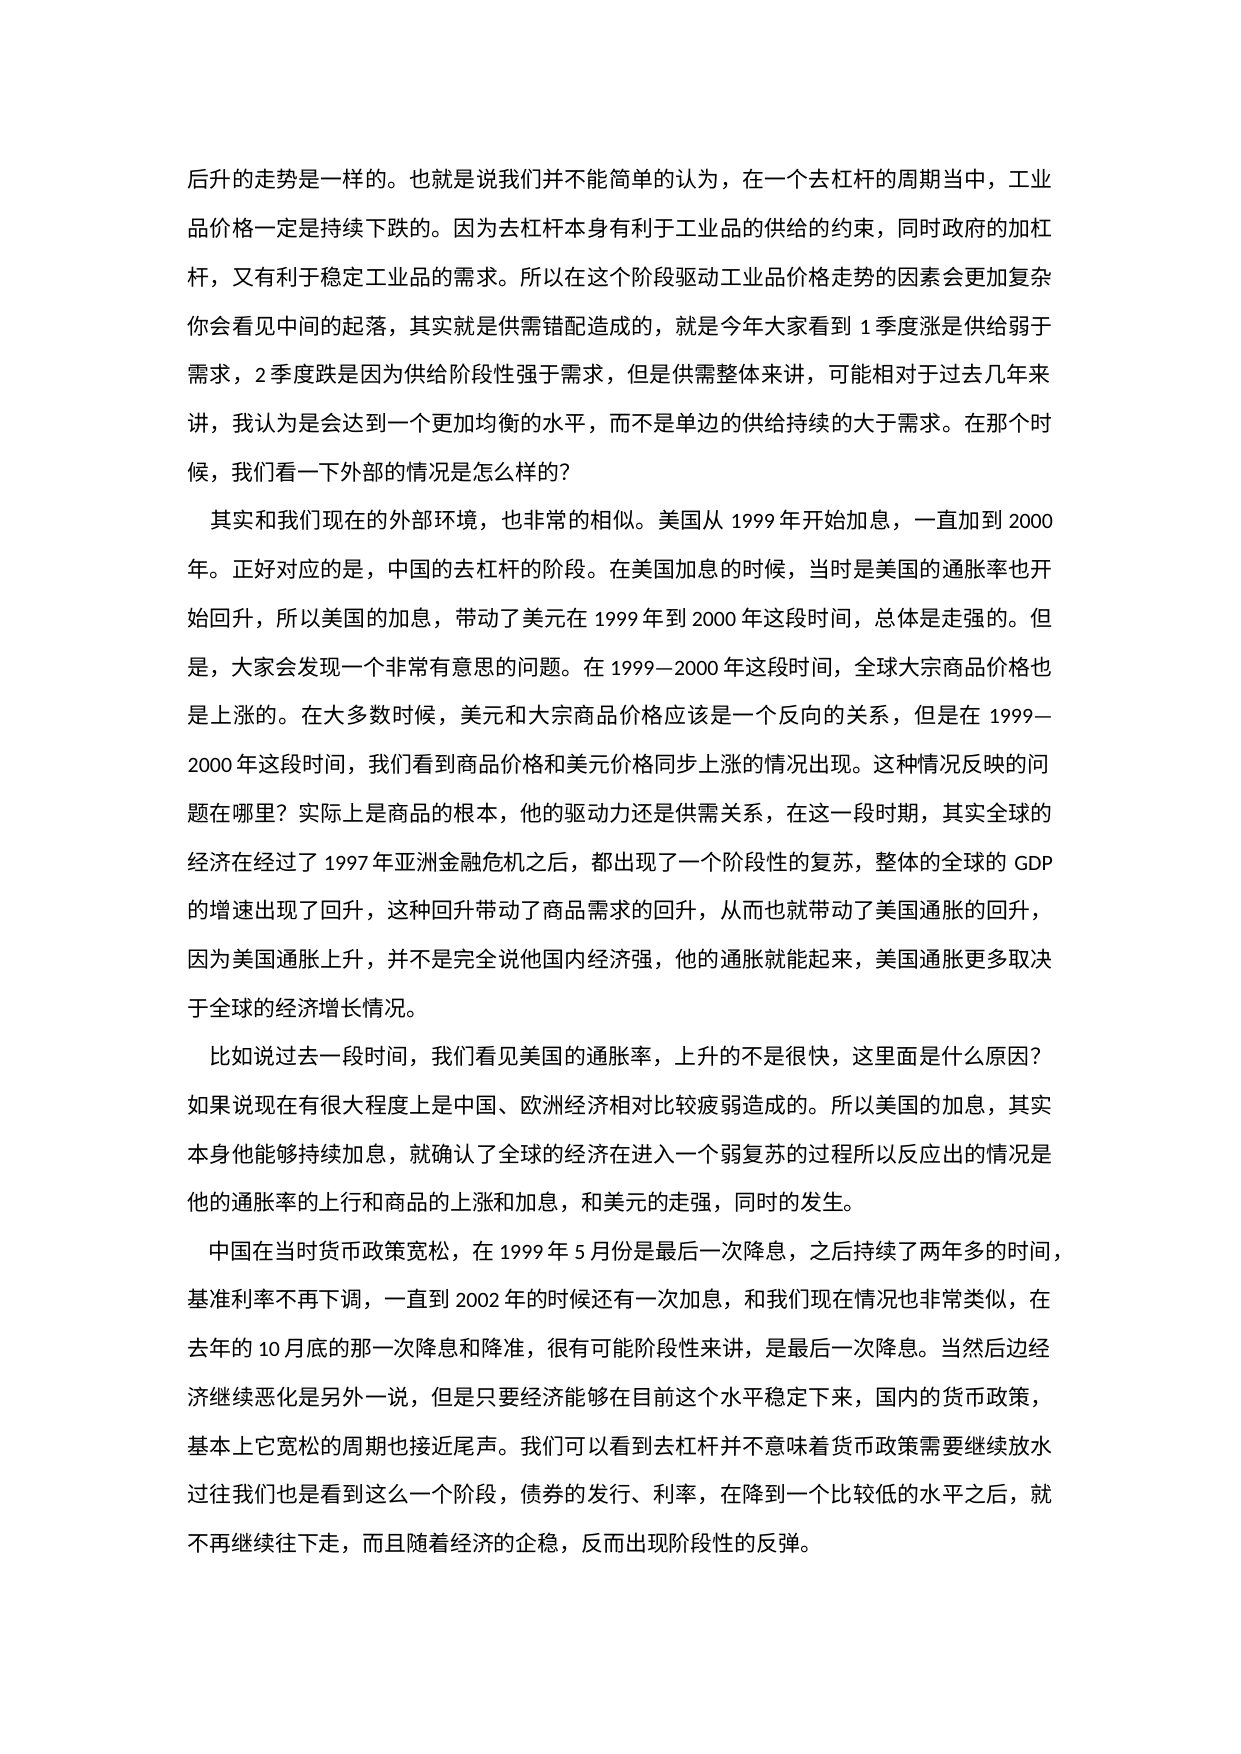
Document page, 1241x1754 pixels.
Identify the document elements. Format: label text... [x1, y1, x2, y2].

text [187, 162, 1053, 487]
text 比如说过去一段时间，我们看见美国的通胀率，上升的不是很快，这里面是什么原因？如果说现在有很大程度上是中国、欧洲经济相对比较疲弱造成的。所以美国的加息，其实本身他能够持续加息，就确认了全球的经济在进入一个弱复苏的过程所以反应出的情况是，他的通胀率的上行和商品的上涨和加息，和美元的走强，同时的发生。 [187, 1039, 1053, 1217]
text 其实和我们现在的外部环境，也非常的相似。美国从1999年开始加息，一直加到2000年。正好对应的是，中国的去杠杆的阶段。在美国加息的时候，当时是美国的通胀率也开始回升，所以美国的加息，带动了美元在1999年到2000年这段时间，总体是走强的。但是，大家会发现一个非常有意思的问题。在1999—2000年这段时间，全球大宗商品价格也是上涨的。在大多数时候，美元和大宗商品价格应该是一个反向的关系，但是在1999—2000年这段时间，我们看到商品价格和美元价格同步上涨的情况出现。这种情况反映的问题在哪里？实际上是商品的根本，他的驱动力还是供需关系，在这一段时期，其实全球的经济在经过了1997年亚洲金融危机之后，都出现了一个阶段性的复苏，整体的全球的GDP的增速出现了回升，这种回升带动了商品需求的回升，从而也就带动了美国通胀的回升，因为美国通胀上升，并不是完全说他国内经济强，他的通胀就能起来，美国通胀更多取决于全球的经济增长情况。 [187, 503, 1053, 1023]
text 中国在当时货币政策宽松，在1999年5月份是最后一次降息，之后持续了两年多的时间，基准利率不再下调，一直到2002年的时候还有一次加息，和我们现在情况也非常类似，在去年的10月底的那一次降息和降准，很有可能阶段性来讲，是最后一次降息。当然后边经济继续恶化是另外一说，但是只要经济能够在目前这个水平稳定下来，国内的货币政策，基本上它宽松的周期也接近尾声。我们可以看到去杠杆并不意味着货币政策需要继续放水，过往我们也是看到这么一个阶段，债券的发行、利率，在降到一个比较低的水平之后，就不再继续往下走，而且随着经济的企稳，反而出现阶段性的反弹。 [187, 1233, 1053, 1558]
